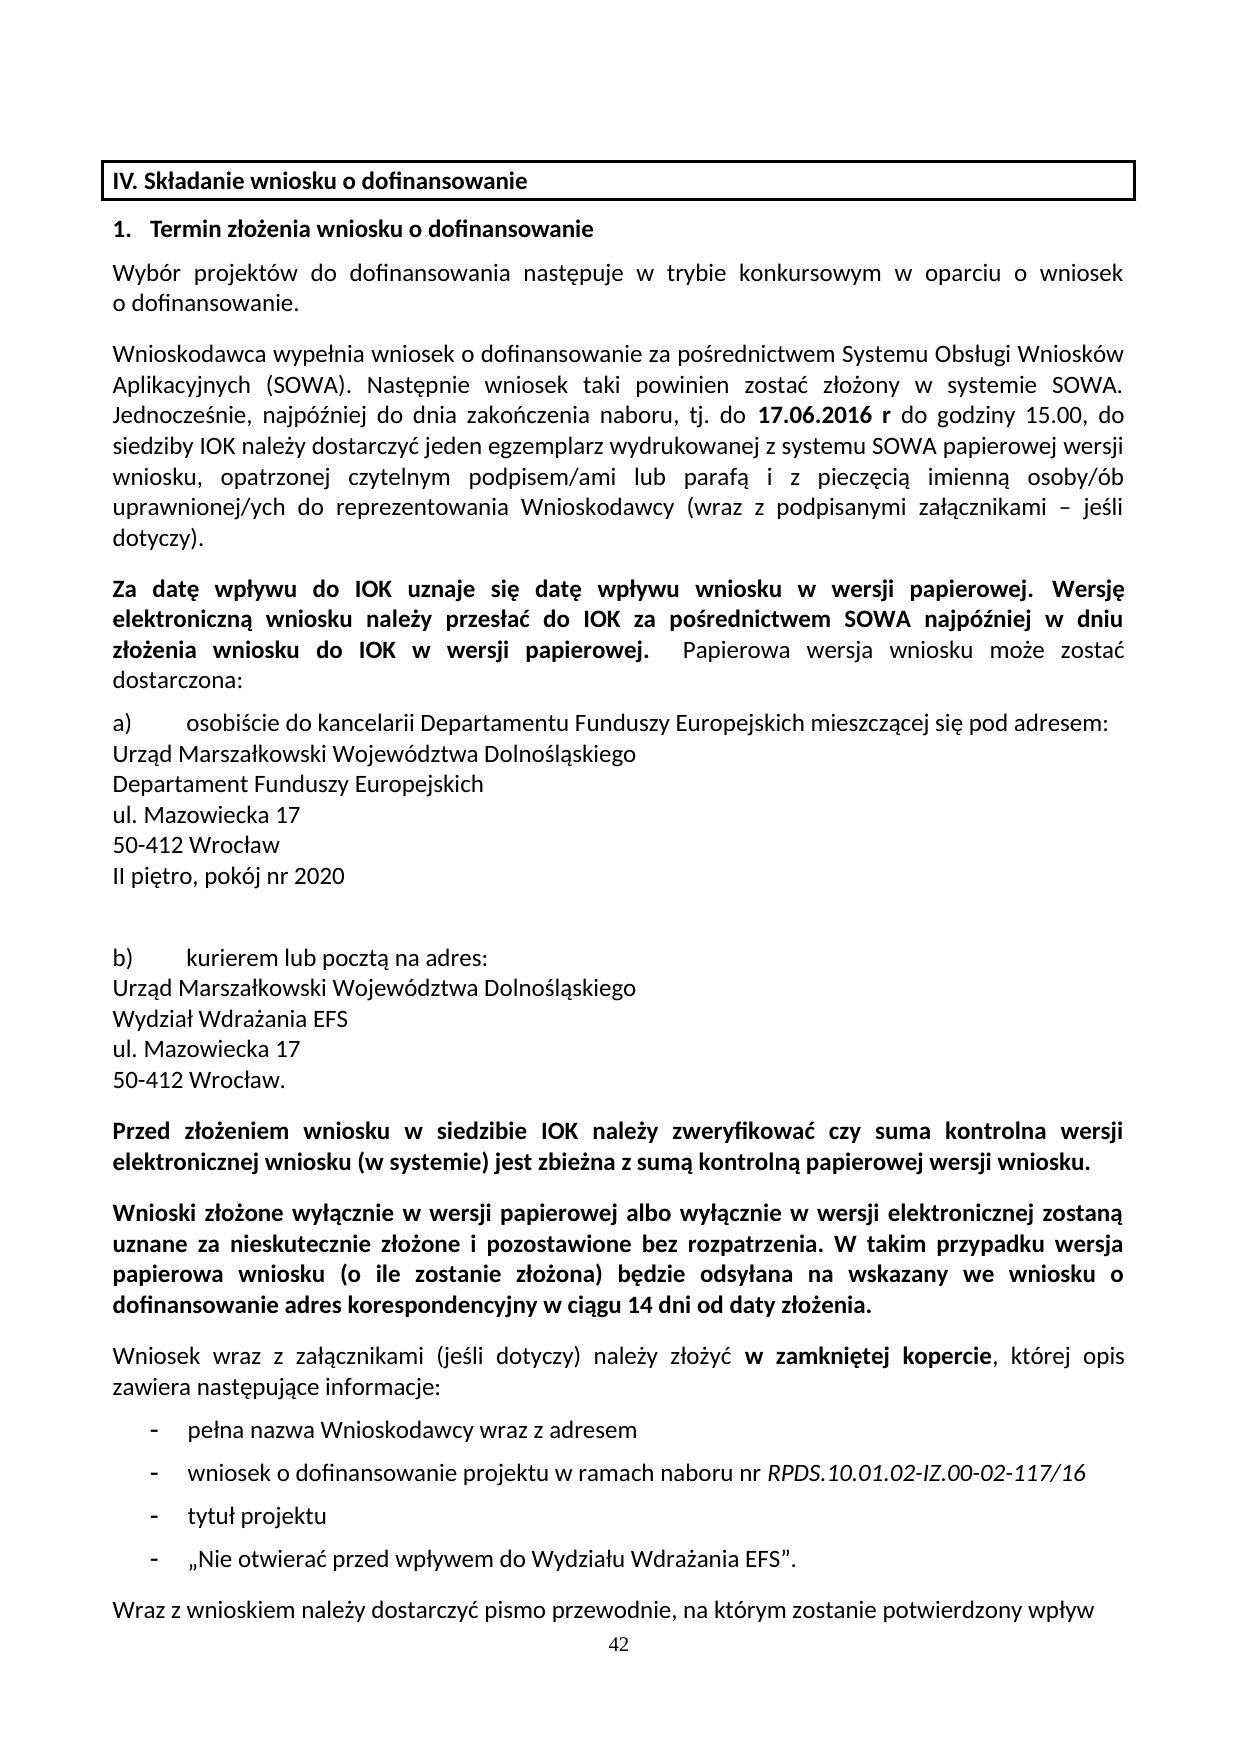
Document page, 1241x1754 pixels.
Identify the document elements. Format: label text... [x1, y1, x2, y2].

subtitle IV. Składanie wniosku o dofinansowanie [104, 163, 1133, 198]
list kurierem lub pocztą na adres: [112, 942, 1125, 973]
text Urząd Marszałkowski Województwa Dolnośląskiego [112, 738, 1125, 769]
list tytuł projektu [150, 1500, 1125, 1530]
text 50-412 Wrocław [112, 830, 1125, 860]
text Wnioski złożone wyłącznie w wersji papierowej albo wyłącznie w wersji elektronicznej zostaną uznane za nieskutecznie złożone i pozostawione bez rozpatrzenia. W takim przypadku wersja papierowa wniosku (o ile zostanie złożona) będzie odsyłana na wskazany we wniosku o dofinansowanie adres korespondencyjny w ciągu 14 dni od daty złożenia. [112, 1197, 1125, 1319]
text Wraz z wnioskiem należy dostarczyć pismo przewodnie, na którym zostanie potwierdzony wpływ [112, 1594, 1125, 1625]
text Przed złożeniem wniosku w siedzibie IOK należy zweryfikować czy suma kontrolna wersji elektronicznej wniosku (w systemie) jest zbieżna z sumą kontrolną papierowej wersji wniosku. [112, 1116, 1125, 1177]
text 50-412 Wrocław. [112, 1064, 1125, 1095]
text Departament Funduszy Europejskich [112, 769, 1125, 799]
text Wniosek wraz z załącznikami (jeśli dotyczy) należy złożyć w zamkniętej kopercie, której opis zawiera następujące informacje: [112, 1340, 1125, 1401]
text ul. Mazowiecka 17 [112, 799, 1125, 830]
list „Nie otwierać przed wpływem do Wydziału Wdrażania EFS”. [150, 1543, 1125, 1573]
text Wybór projektów do dofinansowania następuje w trybie konkursowym w oparciu o wniosek o dofinansowanie. [112, 257, 1125, 318]
text II piętro, pokój nr 2020 [112, 860, 1125, 891]
list osobiście do kancelarii Departamentu Funduszy Europejskich mieszczącej się pod adresem: [112, 708, 1125, 738]
text Za datę wpływu do IOK uznaje się datę wpływu wniosku w wersji papierowej. Wersję elektroniczną wniosku należy przesłać do IOK za pośrednictwem SOWA najpóźniej w dniu złożenia wniosku do IOK w wersji papierowej. Papierowa wersja wniosku może zostać dostarczona: [112, 573, 1125, 695]
text Urząd Marszałkowski Województwa Dolnośląskiego [112, 973, 1125, 1003]
text ul. Mazowiecka 17 [112, 1034, 1125, 1064]
list Termin złożenia wniosku o dofinansowanie [112, 214, 1125, 244]
text Wnioskodawca wypełnia wniosek o dofinansowanie za pośrednictwem Systemu Obsługi Wniosków Aplikacyjnych (SOWA). Następnie wniosek taki powinien zostać złożony w systemie SOWA. Jednocześnie, najpóźniej do dnia zakończenia naboru, tj. do 17.06.2016 r do godziny 15.00, do siedziby IOK należy dostarczyć jeden egzemplarz wydrukowanej z systemu SOWA papierowej wersji wniosku, opatrzonej czytelnym podpisem/ami lub parafą i z pieczęcią imienną osoby/ób uprawnionej/ych do reprezentowania Wnioskodawcy (wraz z podpisanymi załącznikami – jeśli dotyczy). [112, 338, 1125, 552]
list wniosek o dofinansowanie projektu w ramach naboru nr RPDS.10.01.02-IZ.00-02-117/16 [150, 1457, 1125, 1487]
text Wydział Wdrażania EFS [112, 1003, 1125, 1034]
list pełna nazwa Wnioskodawcy wraz z adresem [150, 1414, 1125, 1444]
